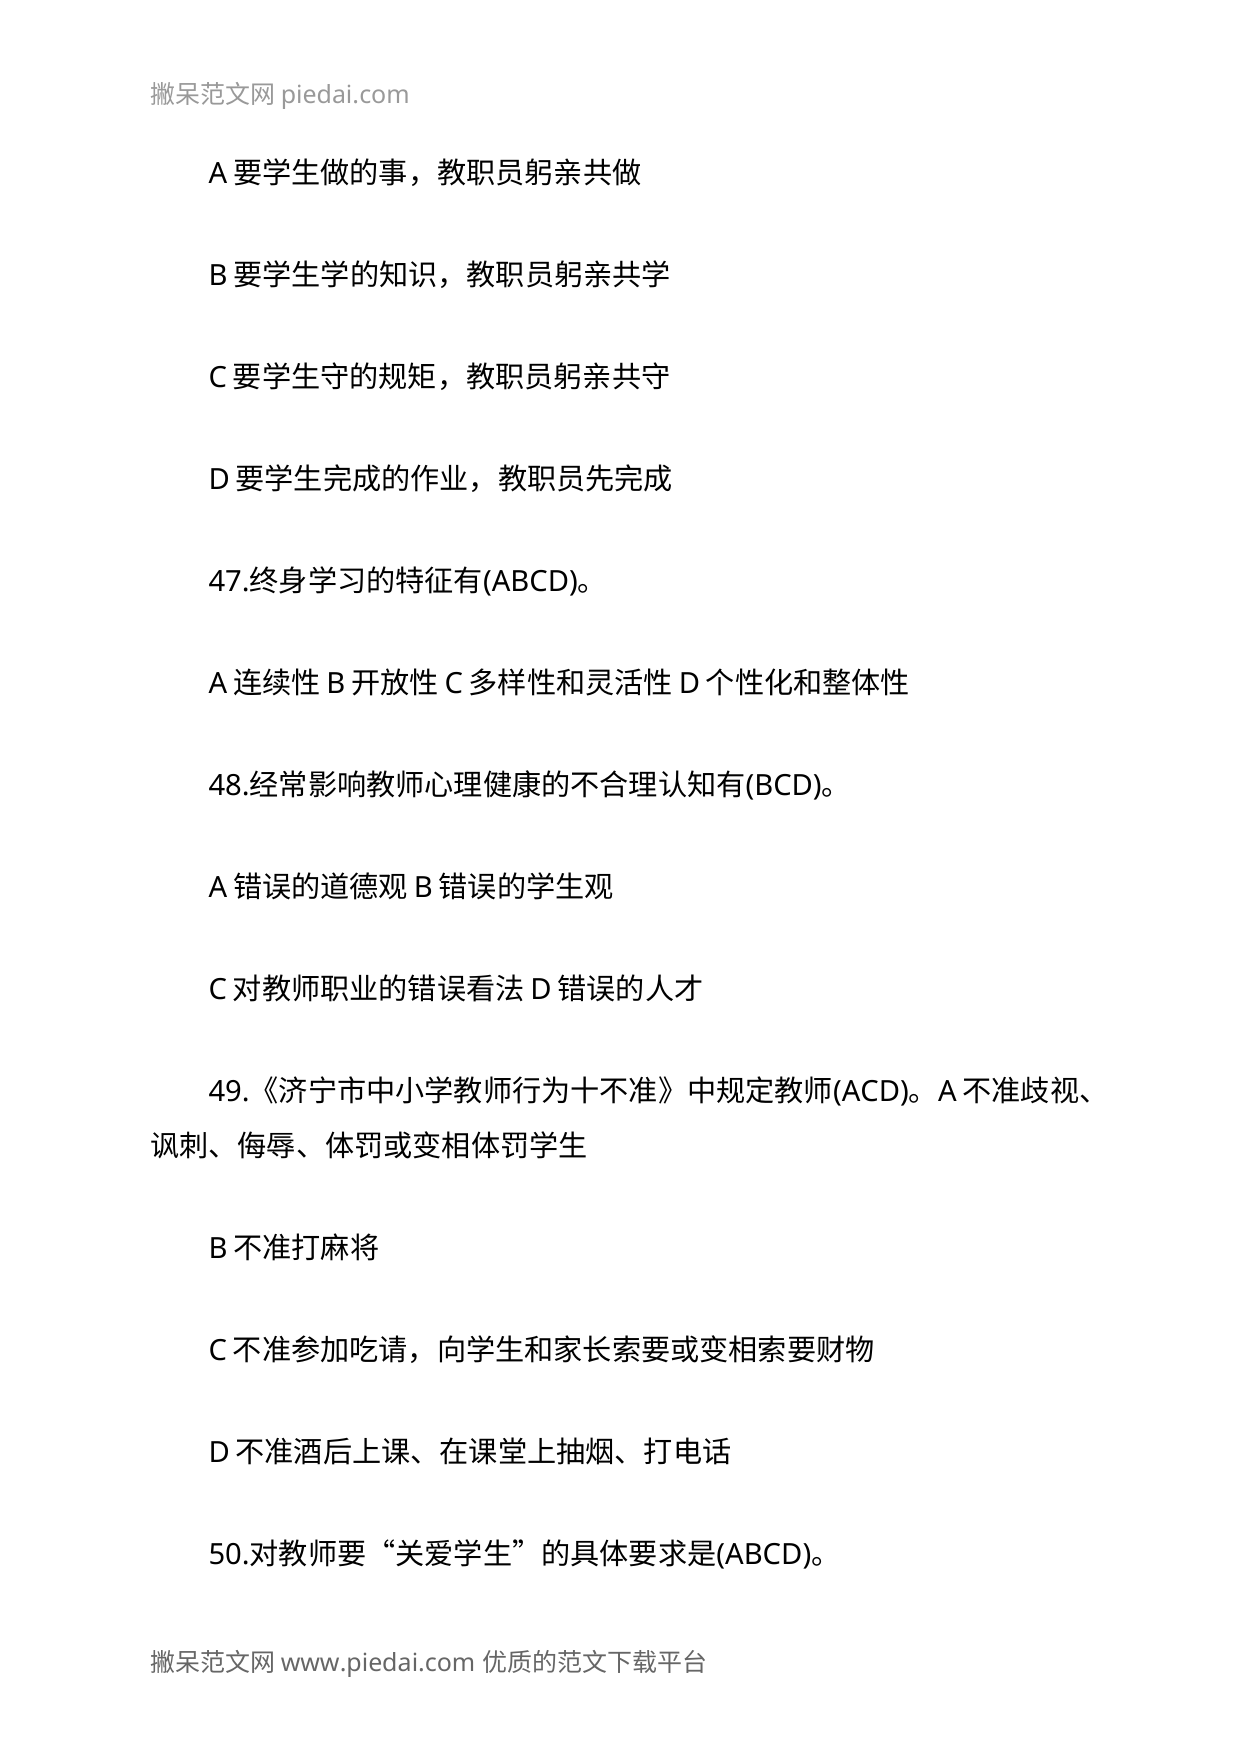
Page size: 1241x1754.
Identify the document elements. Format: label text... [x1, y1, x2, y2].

text D要学生完成的作业，教职员先完成 [150, 456, 1090, 498]
text 47.终身学习的特征有(ABCD)。 [150, 558, 1090, 600]
text A连续性B开放性C多样性和灵活性D个性化和整体性 [150, 660, 1090, 702]
text A要学生做的事，教职员躬亲共做 [150, 150, 1090, 192]
text C对教师职业的错误看法D错误的人才 [150, 966, 1090, 1008]
text C不准参加吃请，向学生和家长索要或变相索要财物 [150, 1327, 1090, 1369]
text B不准打麻将 [150, 1224, 1090, 1267]
text A错误的道德观B错误的学生观 [150, 864, 1090, 906]
text 50.对教师要“关爱学生”的具体要求是(ABCD)。 [150, 1531, 1090, 1573]
text 48.经常影响教师心理健康的不合理认知有(BCD)。 [150, 762, 1090, 804]
text C要学生守的规矩，教职员躬亲共守 [150, 354, 1090, 396]
text 49.《济宁市中小学教师行为十不准》中规定教师(ACD)。A不准歧视、讽刺、侮辱、体罚或变相体罚学生 [150, 1068, 1090, 1165]
text D不准酒后上课、在课堂上抽烟、打电话 [150, 1428, 1090, 1471]
text B要学生学的知识，教职员躬亲共学 [150, 252, 1090, 294]
